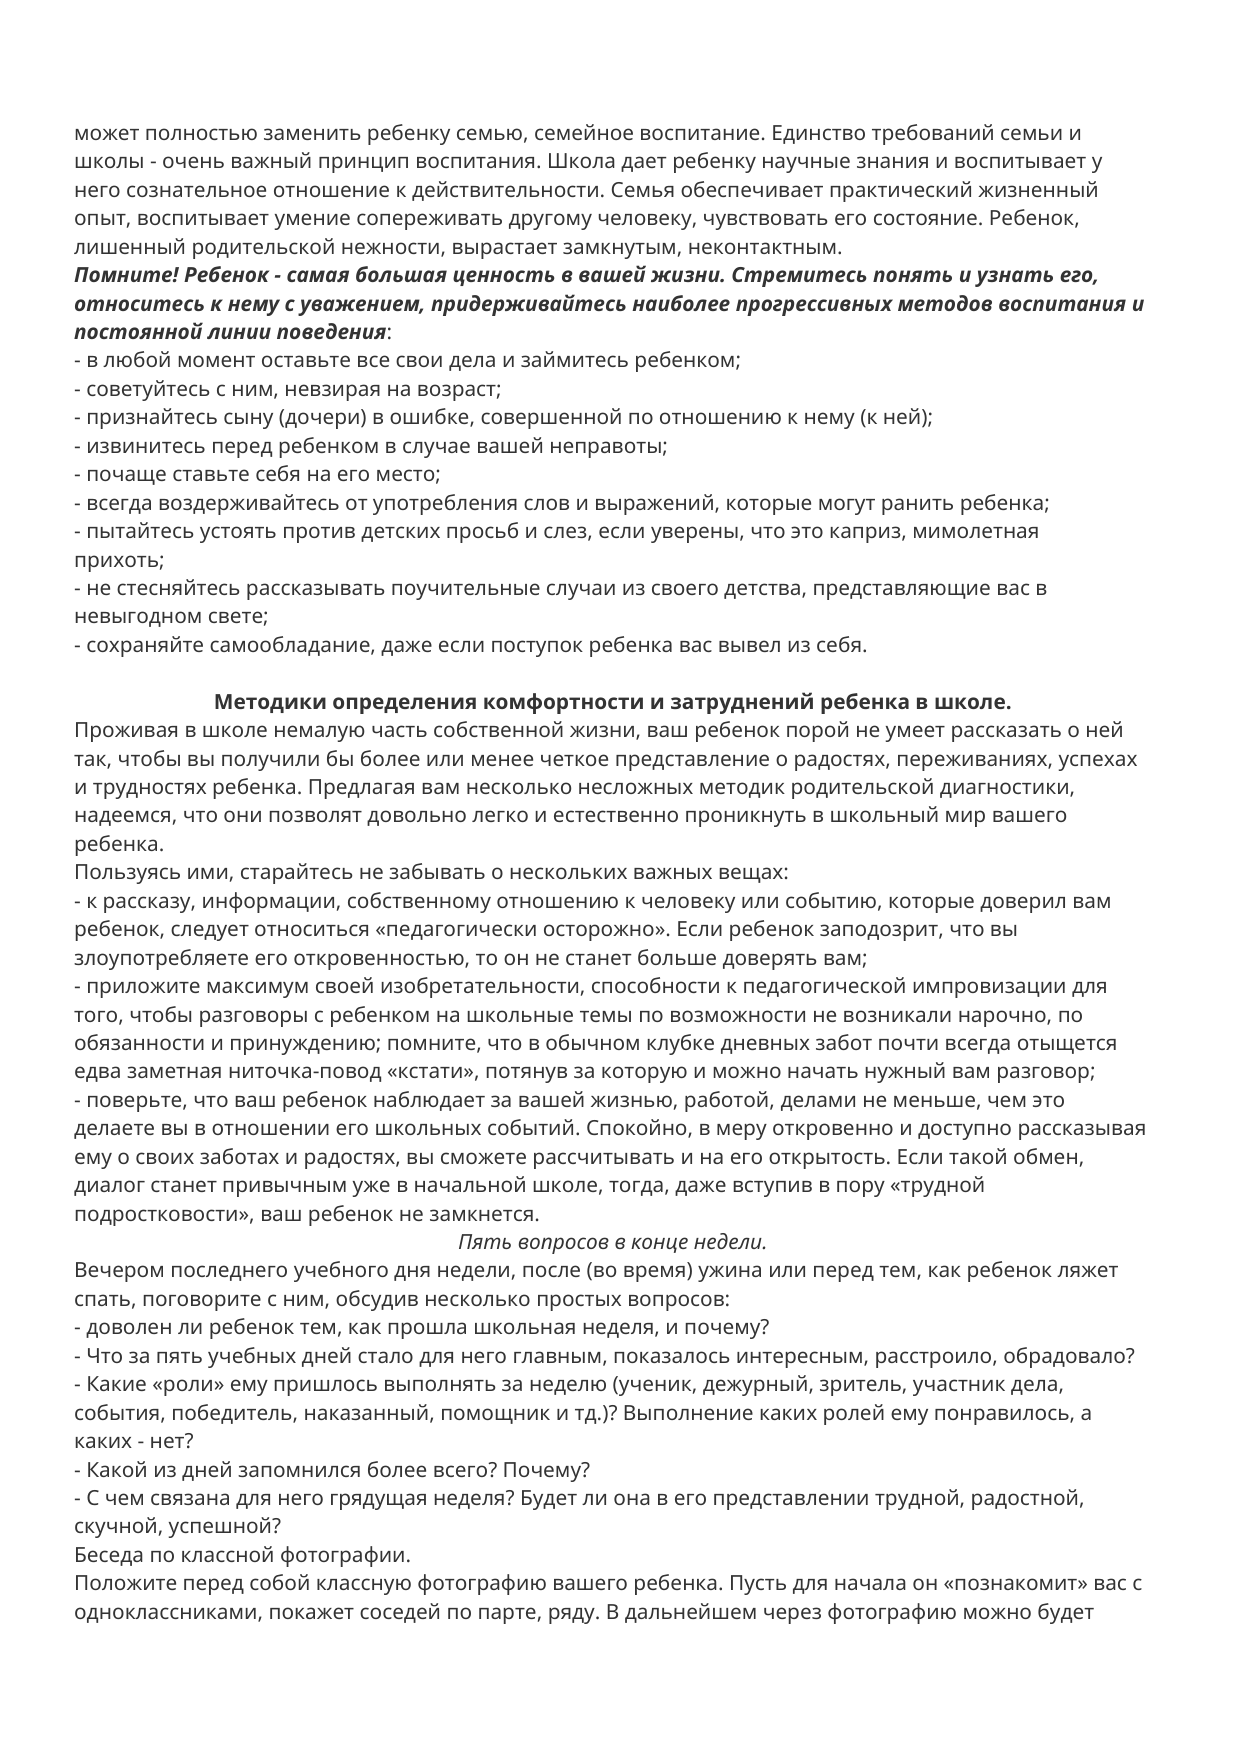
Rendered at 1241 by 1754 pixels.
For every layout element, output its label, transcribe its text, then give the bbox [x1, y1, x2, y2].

text прихоть; [74, 545, 1152, 573]
text - в любой момент оставьте все свои дела и займитесь ребенком; [74, 346, 1152, 374]
text - не стесняйтесь рассказывать поучительные случаи из своего детства, представляющие вас в невыгодном свете; [74, 573, 1152, 630]
text Проживая в школе немалую часть собственной жизни, ваш ребенок порой не умеет рассказать о ней так, чтобы вы получили бы более или менее четкое представление о радостях, переживаниях, успехах и трудностях ребенка. Предлагая вам несколько несложных методик родительской диагностики, надеемся, что они позволят довольно легко и естественно проникнуть в школьный мир вашего ребенка. [74, 715, 1152, 857]
text - приложите максимум своей изобретательности, способности к педагогической импровизации для того, чтобы разговоры с ребенком на школьные темы по возможности не возникали нарочно, по обязанности и принуждению; помните, что в обычном клубке дневных забот почти всегда отыщется едва заметная ниточка-повод «кстати», потянув за которую и можно начать нужный вам разговор; [74, 971, 1152, 1085]
text - Что за пять учебных дней стало для него главным, показалось интересным, расстроило, обрадовало? [74, 1341, 1152, 1369]
text - С чем связана для него грядущая неделя? Будет ли она в его представлении трудной, радостной, скучной, успешной? [74, 1483, 1152, 1540]
text - извинитесь перед ребенком в случае вашей неправоты; [74, 431, 1152, 459]
text - всегда воздерживайтесь от употребления слов и выражений, которые могут ранить ребенка; [74, 488, 1152, 516]
text Помните! Ребенок - самая большая ценность в вашей жизни. Стремитесь понять и узнать его, относитесь к нему с уважением, придерживайтесь наиболее прогрессивных методов воспитания и постоянной линии поведения: [74, 260, 1152, 346]
text Беседа по классной фотографии. [74, 1540, 1152, 1568]
text Методики определения комфортности и затруднений ребенка в школе. [74, 687, 1152, 715]
text - почаще ставьте себя на его место; [74, 459, 1152, 488]
text - советуйтесь с ним, невзирая на возраст; [74, 374, 1152, 402]
text - сохраняйте самообладание, даже если поступок ребенка вас вывел из себя. [74, 630, 1152, 658]
text - доволен ли ребенок тем, как прошла школьная неделя, и почему? [74, 1312, 1152, 1341]
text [74, 1568, 1152, 1625]
text Вечером последнего учебного дня недели, после (во время) ужина или перед тем, как ребенок ляжет спать, поговорите с ним, обсудив несколько простых вопросов: [74, 1256, 1152, 1312]
text - Какой из дней запомнился более всего? Почему? [74, 1455, 1152, 1483]
text - Какие «роли» ему пришлось выполнять за неделю (ученик, дежурный, зритель, участник дела, события, победитель, наказанный, помощник и тд.)? Выполнение каких ролей ему понравилось, а каких - нет? [74, 1369, 1152, 1455]
text - поверьте, что ваш ребенок наблюдает за вашей жизнью, работой, делами не меньше, чем это делаете вы в отношении его школьных событий. Спокойно, в меру откровенно и доступно рассказывая ему о своих заботах и радостях, вы сможете рассчитывать и на его открытость. Если такой обмен, диалог станет привычным уже в начальной школе, тогда, даже вступив в пору «трудной подростковости», ваш ребенок не замкнется. [74, 1085, 1152, 1227]
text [74, 118, 1152, 175]
text - признайтесь сыну (дочери) в ошибке, совершенной по отношению к нему (к ней); [74, 402, 1152, 431]
text него сознательное отношение к действительности. Семья обеспечивает практический жизненный опыт, воспитывает умение сопереживать другому человеку, чувствовать его состояние. Ребенок, лишенный родительской нежности, вырастает замкнутым, неконтактным. [74, 175, 1152, 260]
text Пять вопросов в конце недели. [74, 1227, 1152, 1256]
text Пользуясь ими, старайтесь не забывать о нескольких важных вещах: [74, 857, 1152, 886]
text - пытайтесь устоять против детских просьб и слез, если уверены, что это каприз, мимолетная [74, 516, 1152, 545]
text - к рассказу, информации, собственному отношению к человеку или событию, которые доверил вам ребенок, следует относиться «педагогически осторожно». Если ребенок заподозрит, что вы злоупотребляете его откровенностью, то он не станет больше доверять вам; [74, 886, 1152, 971]
